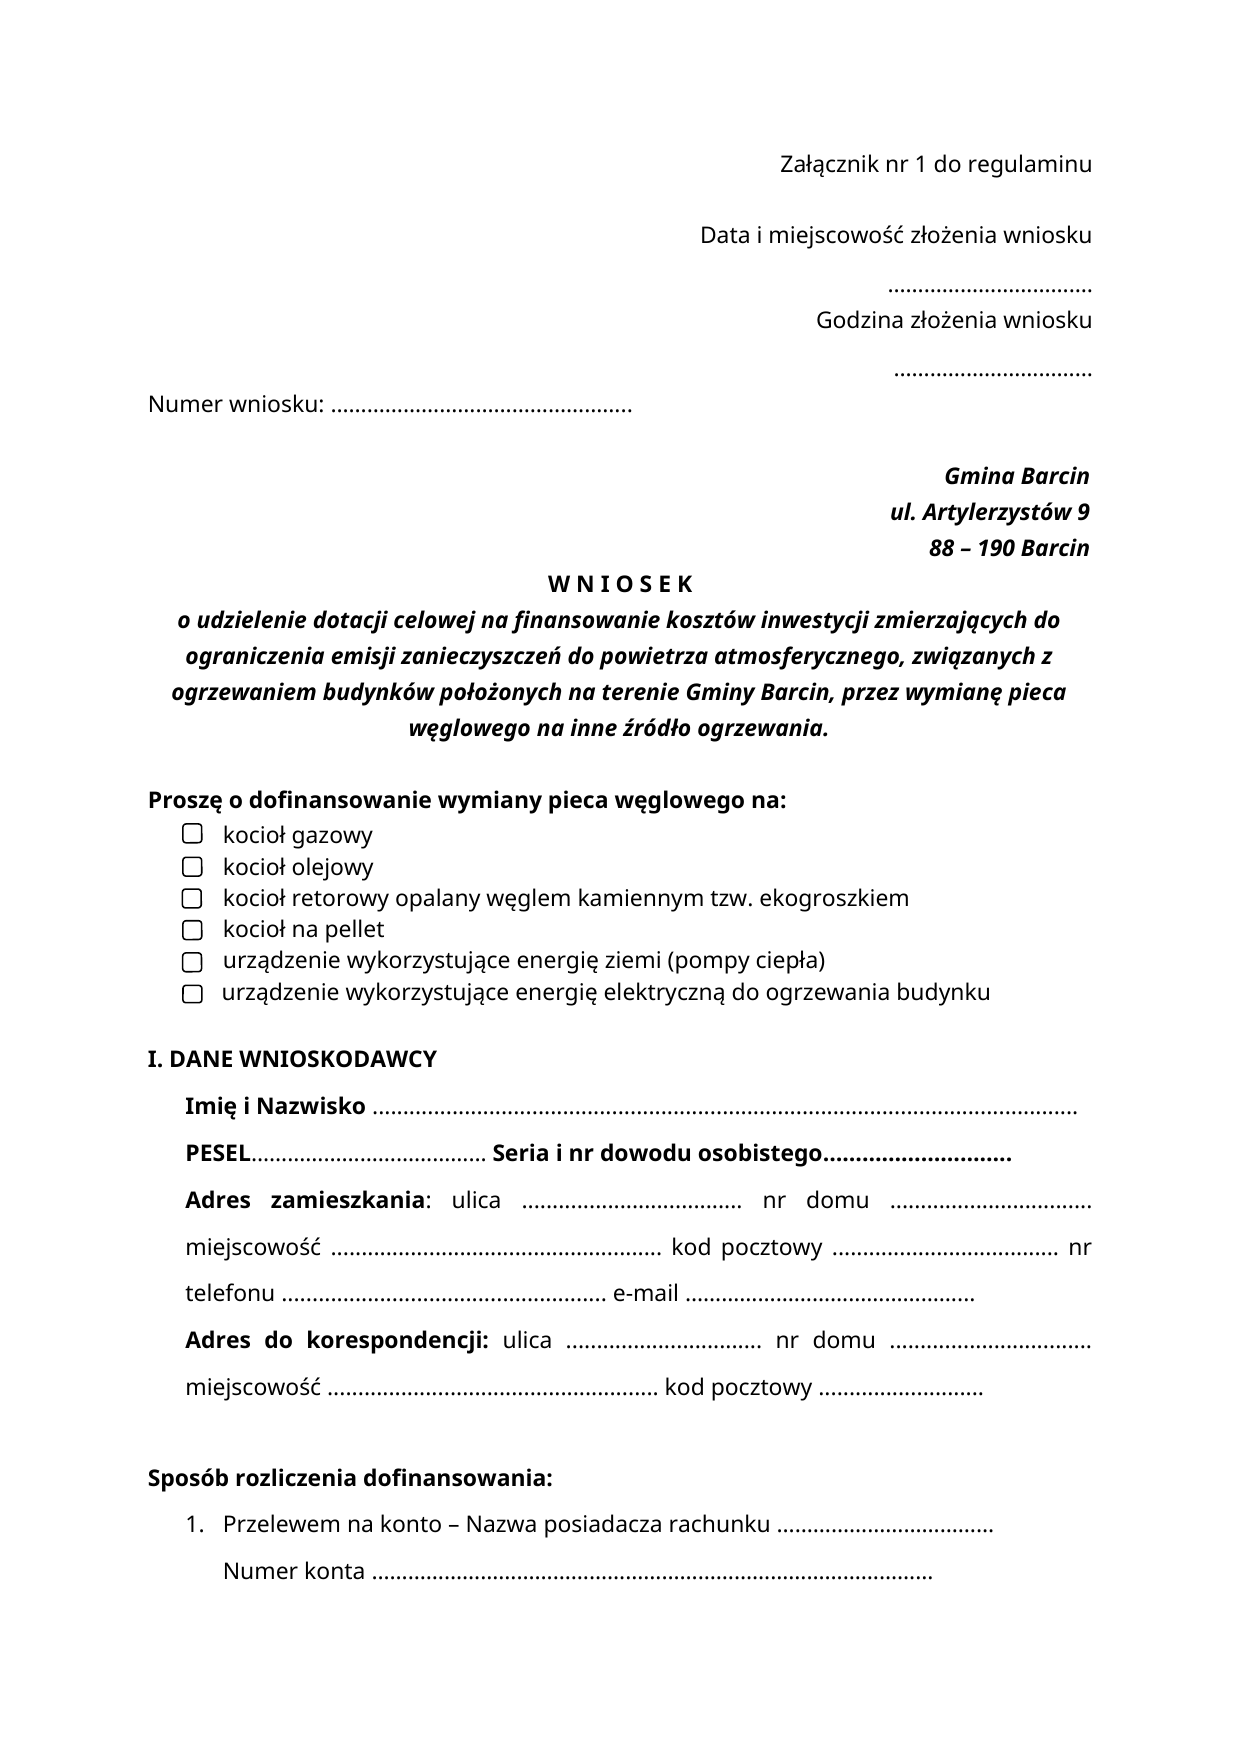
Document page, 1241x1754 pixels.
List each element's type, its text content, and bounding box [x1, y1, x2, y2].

text Załącznik nr 1 do regulaminu [148, 148, 1093, 179]
text 88 – 190 Barcin [148, 532, 1093, 563]
text ……………………………. [148, 268, 1093, 299]
text PESEL………………………………… Seria i nr dowodu osobistego……………………….. [148, 1137, 1093, 1168]
text Data i miejscowość złożenia wniosku [664, 219, 1093, 251]
text Numer wniosku: ………………………………………….. [148, 388, 1093, 419]
text ul. Artylerzystów 9 [148, 496, 1093, 527]
text Proszę o dofinansowanie wymiany pieca węglowego na: [148, 783, 1093, 815]
text Adres do korespondencji: ulica ................................ nr domu ................................. miejscowość ...................................................... kod pocztowy ........................... [185, 1324, 1093, 1402]
text kocioł retorowy opalany węglem kamiennym tzw. ekogroszkiem [148, 882, 1093, 913]
list kocioł olejowy [185, 851, 1093, 882]
text …………………………… [148, 352, 1093, 383]
text Imię i Nazwisko ................................................................................................................... [148, 1090, 1093, 1121]
list kocioł gazowy [185, 819, 1093, 851]
text urządzenie wykorzystujące energię elektryczną do ogrzewania budynku [177, 976, 1093, 1007]
text Adres zamieszkania: ulica .................................... nr domu ................................. miejscowość ...................................................... kod pocztowy ..................................... nr telefonu ..................................................... e-mail ………………………………………... [185, 1183, 1093, 1308]
text kocioł na pellet [148, 913, 1093, 944]
text Sposób rozliczenia dofinansowania: [148, 1462, 1093, 1493]
text urządzenie wykorzystujące energię ziemi (pompy ciepła) [148, 944, 1093, 976]
text o udzielenie dotacji celowej na finansowanie kosztów inwestycji zmierzających do ograniczenia emisji zanieczyszczeń do powietrza atmosferycznego, związanych z ogrzewaniem budynków położonych na terenie Gminy Barcin, przez wymianę pieca węglowego na inne źródło ogrzewania. [148, 604, 1093, 743]
text Numer konta ………………………………………………………………………………… [223, 1555, 1093, 1587]
list Przelewem na konto – Nazwa posiadacza rachunku ……………………………… [185, 1508, 1093, 1540]
text W N I O S E K [148, 568, 1093, 599]
text Godzina złożenia wniosku [148, 304, 1093, 335]
text I. DANE WNIOSKODAWCY [148, 1043, 1093, 1074]
text Gmina Barcin [148, 460, 1093, 491]
